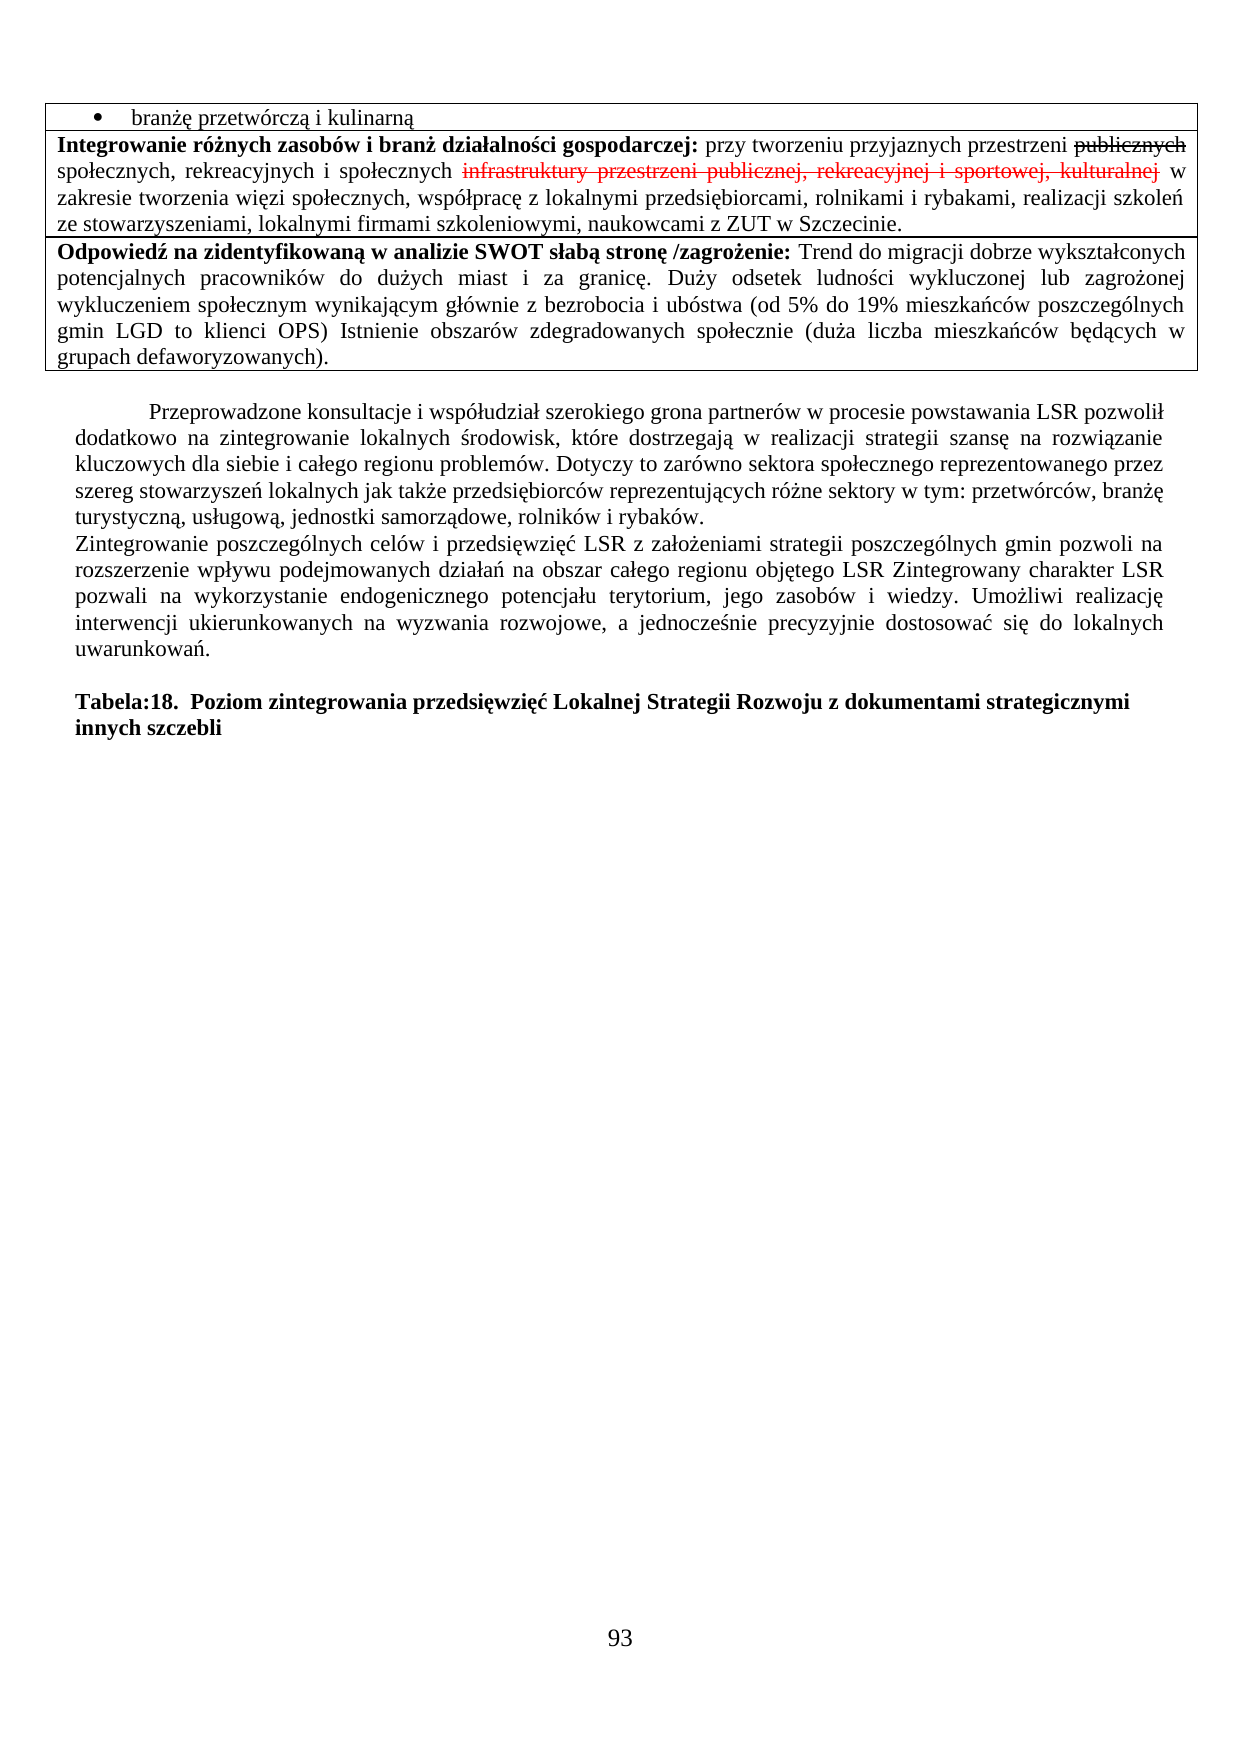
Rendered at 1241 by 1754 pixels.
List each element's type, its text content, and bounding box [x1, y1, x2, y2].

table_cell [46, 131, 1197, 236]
text Przeprowadzone konsultacje i współudział szerokiego grona partnerów w procesie powstawania LSR pozwolił dodatkowo na zintegrowanie lokalnych środowisk które dostrzegają w realizacji strategii szansę na rozwiązanie kluczowych dla siebie i całego regionu problemów. Dotyczy to zarówno sektora społecznego reprezentowanego przez szereg stowarzyszeń lokalnych jak także przedsiębiorców reprezentujących różne sektory w tym: przetwórców, branżę turystyczną, usługową, jednostki samorządowe, rolników i rybaków. [75, 398, 1165, 529]
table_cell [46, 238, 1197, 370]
text Tabela:18. Poziom zintegrowania przedsięwzięć Lokalnej Strategii Rozwoju z dokumentami strategicznymi innych szczebli [75, 688, 1165, 740]
text Zintegrowanie poszczególnych celów i przedsięwzięć LSR z założeniami strategii poszczególnych gmin pozwoli na rozszerzenie wpływu podejmowanych działań na obszar całego regionu objętego LSR Zintegrowany charakter LSR pozwali na wykorzystanie endogenicznego potencjału terytorium, jego zasobów i wiedzy. Umożliwi realizację interwencji ukierunkowanych na wyzwania rozwojowe, a jednocześnie precyzyjnie dostosować się do lokalnych uwarunkowań. [75, 529, 1165, 661]
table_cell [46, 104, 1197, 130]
